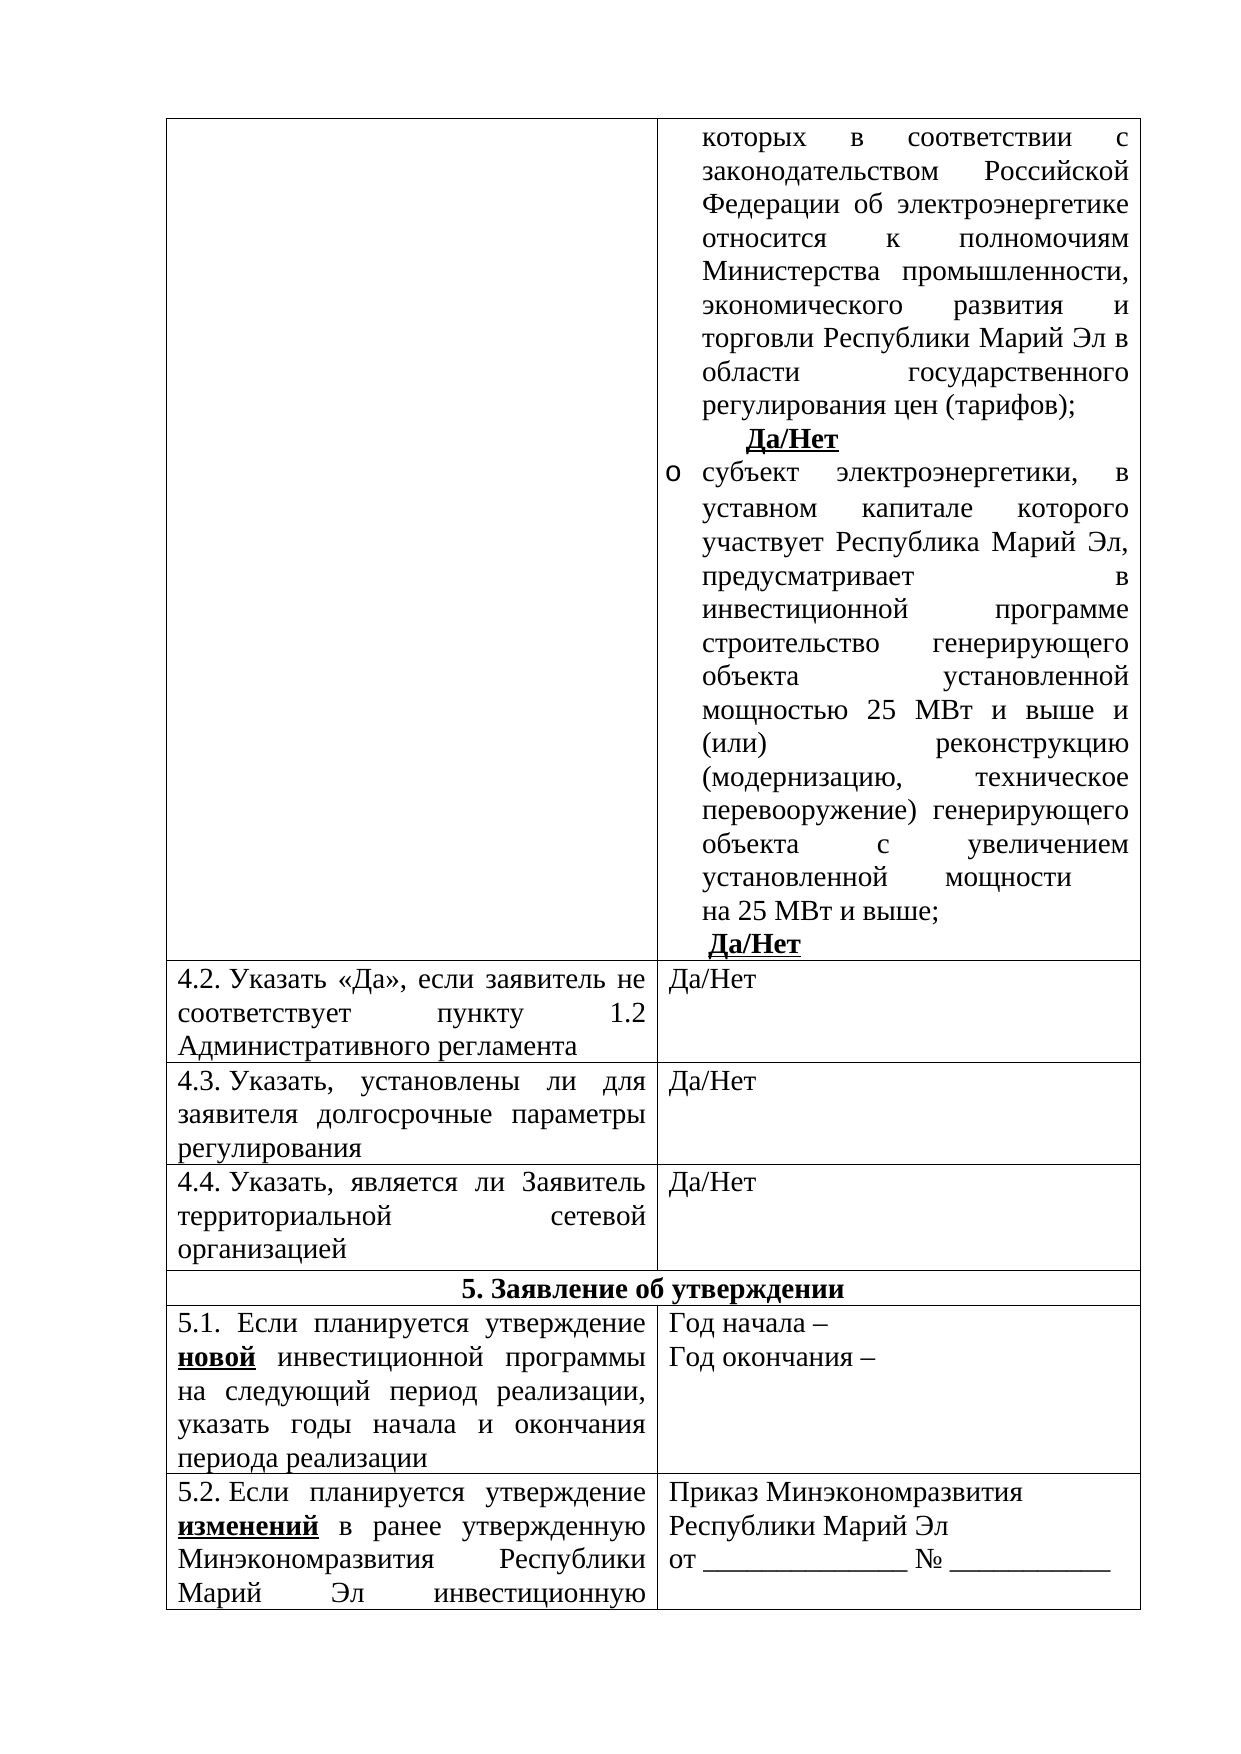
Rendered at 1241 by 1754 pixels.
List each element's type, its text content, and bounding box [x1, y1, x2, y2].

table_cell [167, 1474, 657, 1608]
table_cell Да/Нет [658, 1165, 1140, 1270]
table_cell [658, 119, 1140, 960]
table_cell 5. Заявление об утверждении [167, 1271, 1140, 1304]
table_cell 5.1. Если планируется утверждение новой инвестиционной программы на следующий период реализации, указать годы начала и окончания периода реализации [167, 1306, 657, 1473]
table_cell Да/Нет [658, 961, 1140, 1062]
table_cell Да/Нет [658, 1063, 1140, 1163]
table_cell 4.3. Указать, установлены ли для заявителя долгосрочные параметры регулирования [167, 1063, 657, 1163]
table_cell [167, 119, 657, 960]
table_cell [658, 1474, 1140, 1608]
table_cell 4.4. Указать, является ли Заявитель территориальной сетевой организацией [167, 1165, 657, 1270]
table_cell Год начала – Год окончания – [658, 1306, 1140, 1473]
table_cell 4.2. Указать «Да», если заявитель не соответствует пункту 1.2 Административного регламента [167, 961, 657, 1062]
